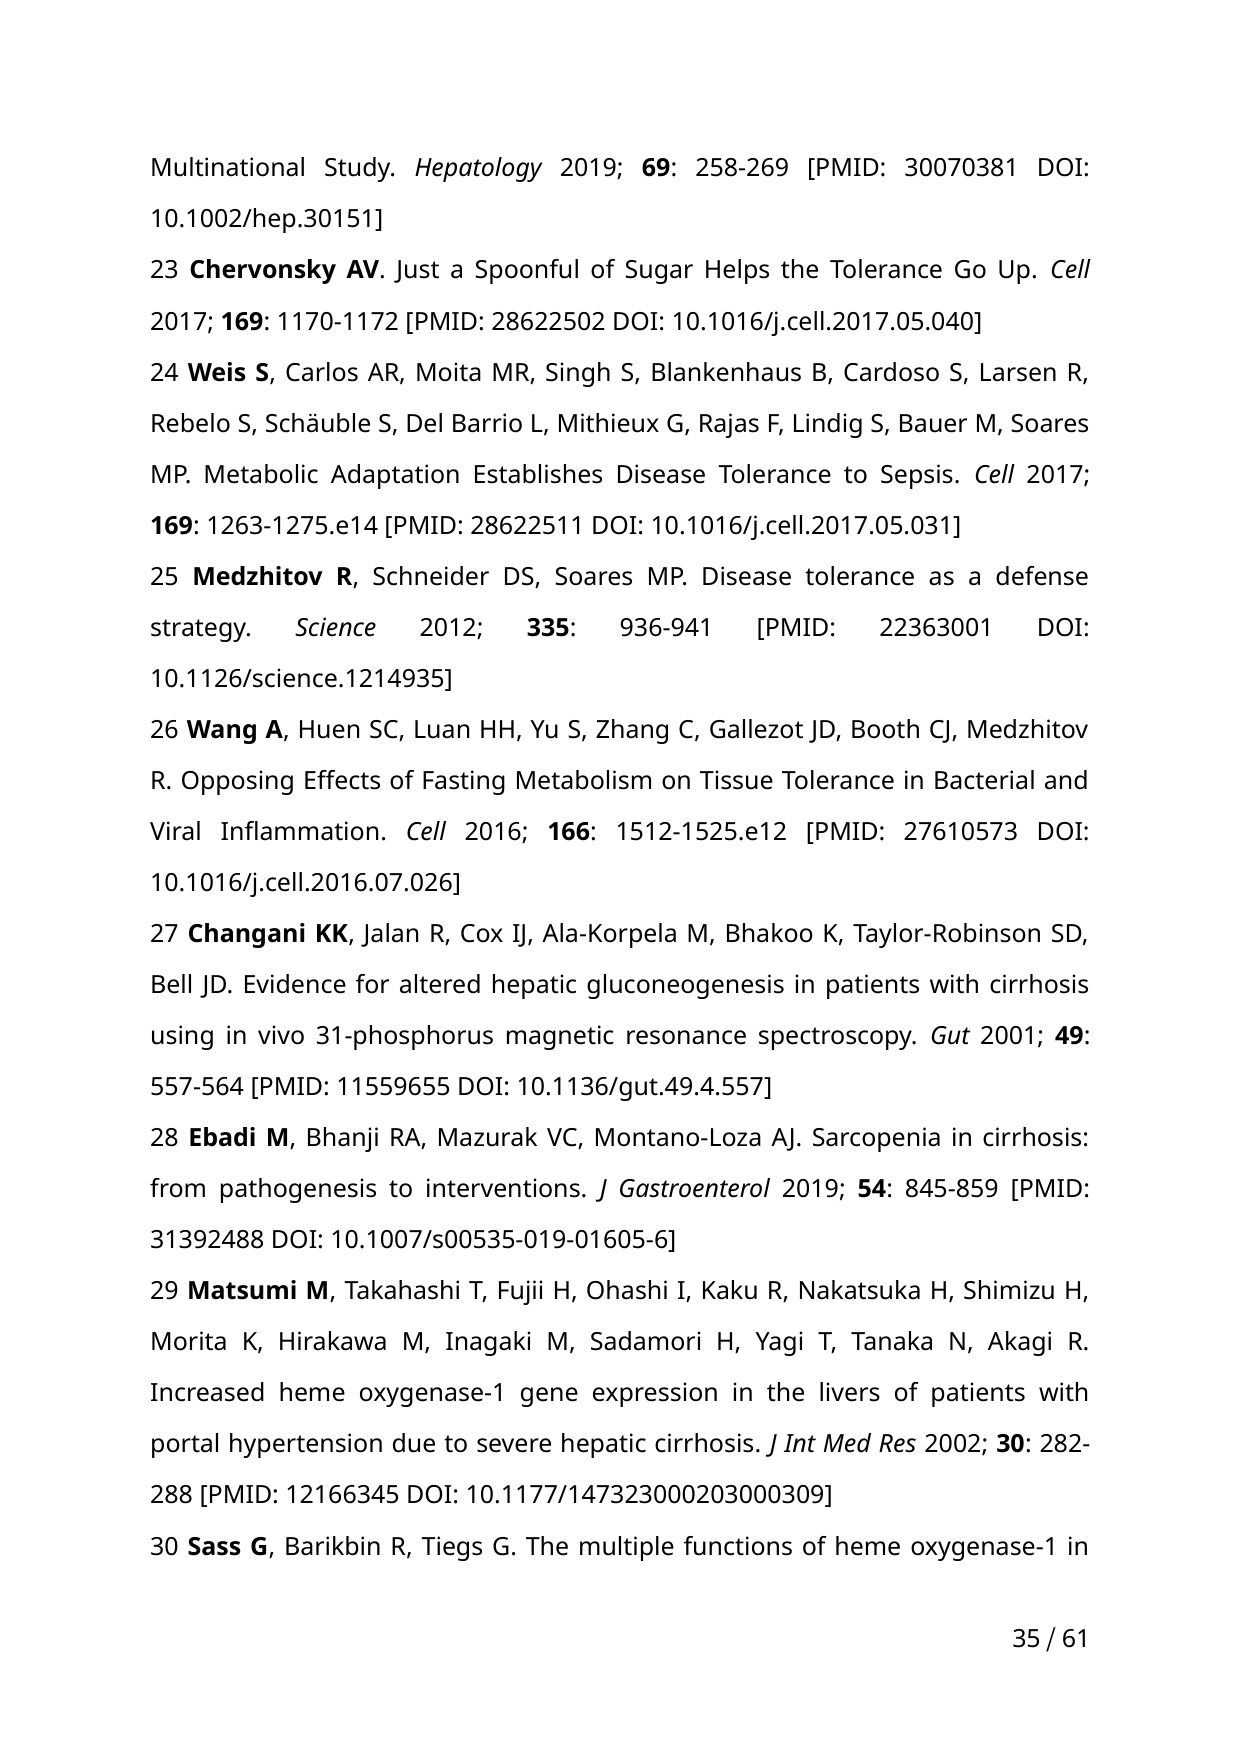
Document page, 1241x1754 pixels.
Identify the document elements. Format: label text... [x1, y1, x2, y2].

text 27 Changani KK, Jalan R, Cox IJ, Ala-Korpela M, Bhakoo K, Taylor-Robinson SD, Bell JD. Evidence for altered hepatic gluconeogenesis in patients with cirrhosis using in vivo 31-phosphorus magnetic resonance spectroscopy. Gut 2001; 49: 557-564 [PMID: 11559655 DOI: 10.1136/gut.49.4.557] [150, 916, 1090, 1103]
text 29 Matsumi M, Takahashi T, Fujii H, Ohashi I, Kaku R, Nakatsuka H, Shimizu H, Morita K, Hirakawa M, Inagaki M, Sadamori H, Yagi T, Tanaka N, Akagi R. Increased heme oxygenase-1 gene expression in the livers of patients with portal hypertension due to severe hepatic cirrhosis. J Int Med Res 2002; 30: 282-288 [PMID: 12166345 DOI: 10.1177/147323000203000309] [150, 1273, 1090, 1511]
text 23 Chervonsky AV. Just a Spoonful of Sugar Helps the Tolerance Go Up. Cell 2017; 169: 1170-1172 [PMID: 28622502 DOI: 10.1016/j.cell.2017.05.040] [150, 252, 1090, 337]
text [150, 150, 1090, 235]
text 26 Wang A, Huen SC, Luan HH, Yu S, Zhang C, Gallezot JD, Booth CJ, Medzhitov R. Opposing Effects of Fasting Metabolism on Tissue Tolerance in Bacterial and Viral Inflammation. Cell 2016; 166: 1512-1525.e12 [PMID: 27610573 DOI: 10.1016/j.cell.2016.07.026] [150, 711, 1090, 899]
text 28 Ebadi M, Bhanji RA, Mazurak VC, Montano-Loza AJ. Sarcopenia in cirrhosis: from pathogenesis to interventions. J Gastroenterol 2019; 54: 845-859 [PMID: 31392488 DOI: 10.1007/s00535-019-01605-6] [150, 1120, 1090, 1256]
text 25 Medzhitov R, Schneider DS, Soares MP. Disease tolerance as a defense strategy. Science 2012; 335: 936-941 [PMID: 22363001 DOI: 10.1126/science.1214935] [150, 558, 1090, 694]
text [150, 1528, 1090, 1562]
text 24 Weis S, Carlos AR, Moita MR, Singh S, Blankenhaus B, Cardoso S, Larsen R, Rebelo S, Schäuble S, Del Barrio L, Mithieux G, Rajas F, Lindig S, Bauer M, Soares MP. Metabolic Adaptation Establishes Disease Tolerance to Sepsis. Cell 2017; 169: 1263-1275.e14 [PMID: 28622511 DOI: 10.1016/j.cell.2017.05.031] [150, 354, 1090, 541]
